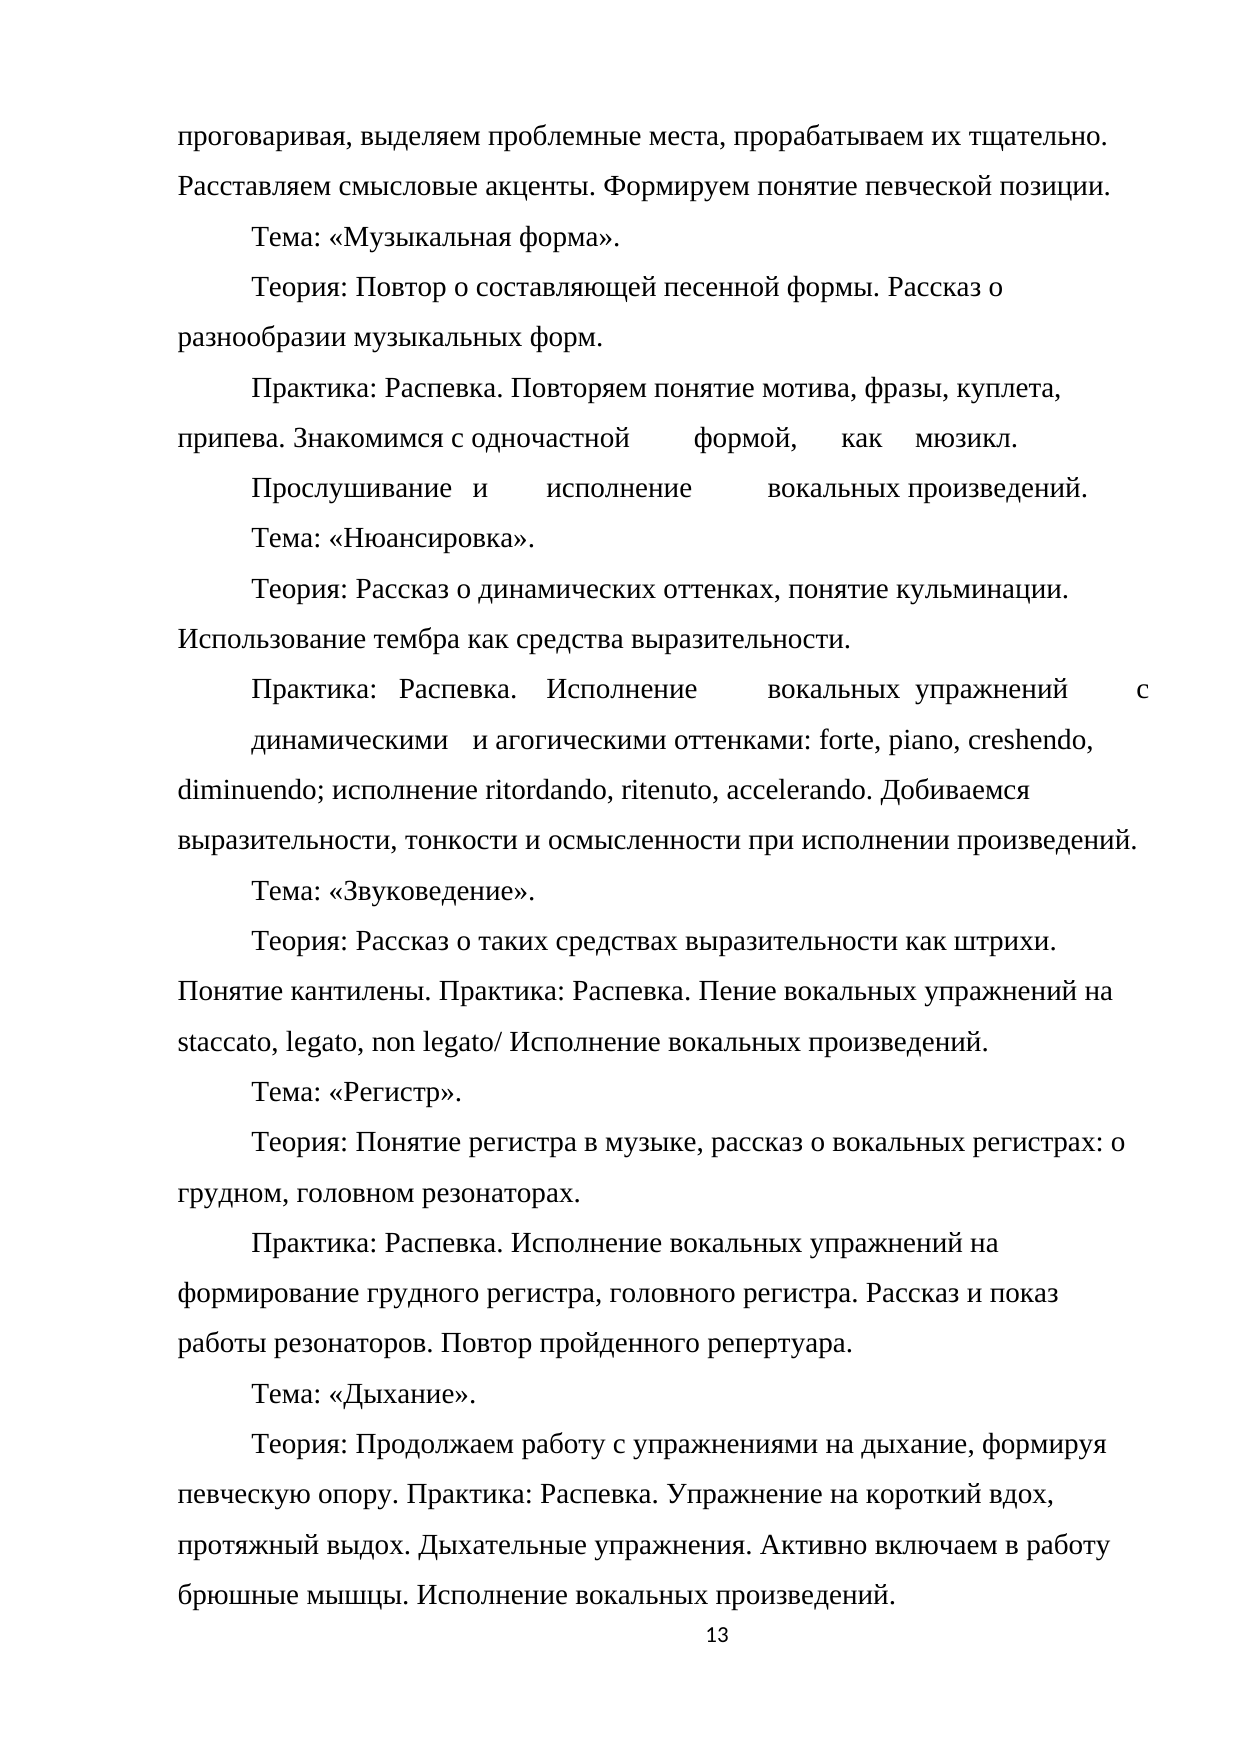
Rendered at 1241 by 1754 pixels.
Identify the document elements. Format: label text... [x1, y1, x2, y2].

text Теория: Рассказ о таких средствах выразительности как штрихи. Понятие кантилены. Практика: Распевка. Пение вокальных упражнений на staccato, legato, non legato/ Исполнение вокальных произведений. [177, 923, 1152, 1057]
text Тема: «Звуковедение». [177, 873, 1152, 906]
text Практика: Распевка. Повторяем понятие мотива, фразы, куплета, припева. Знакомимся с одночастной формой, как мюзикл. Прослушивание и исполнение вокальных произведений. [177, 370, 1152, 504]
text Тема: «Музыкальная форма». [177, 219, 1152, 252]
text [177, 118, 1152, 202]
text Теория: Понятие регистра в музыке, рассказ о вокальных регистрах: о грудном, головном резонаторах. [177, 1124, 1152, 1208]
text Практика: Распевка. Исполнение вокальных упражнений с динамическими и агогическими оттенками: forte, piano, creshendo, diminuendo; исполнение ritordando, ritenuto, accelerando. Добиваемся выразительности, тонкости и осмысленности при исполнении произведений. [177, 672, 1152, 856]
text Тема: «Нюансировка». [177, 521, 1152, 554]
text Тема: «Дыхание». [177, 1376, 1152, 1409]
text Теория: Рассказ о динамических оттенках, понятие кульминации. Использование тембра как средства выразительности. [177, 571, 1152, 655]
text Практика: Распевка. Исполнение вокальных упражнений на формирование грудного регистра, головного регистра. Рассказ и показ работы резонаторов. Повтор пройденного репертуара. [177, 1225, 1152, 1359]
text Теория: Повтор о составляющей песенной формы. Рассказ о разнообразии музыкальных форм. [177, 269, 1152, 353]
text Тема: «Регистр». [177, 1074, 1152, 1108]
text Теория: Продолжаем работу с упражнениями на дыхание, формируя певческую опору. Практика: Распевка. Упражнение на короткий вдох, протяжный выдох. Дыхательные упражнения. Активно включаем в работу брюшные мышцы. Исполнение вокальных произведений. [177, 1426, 1152, 1611]
